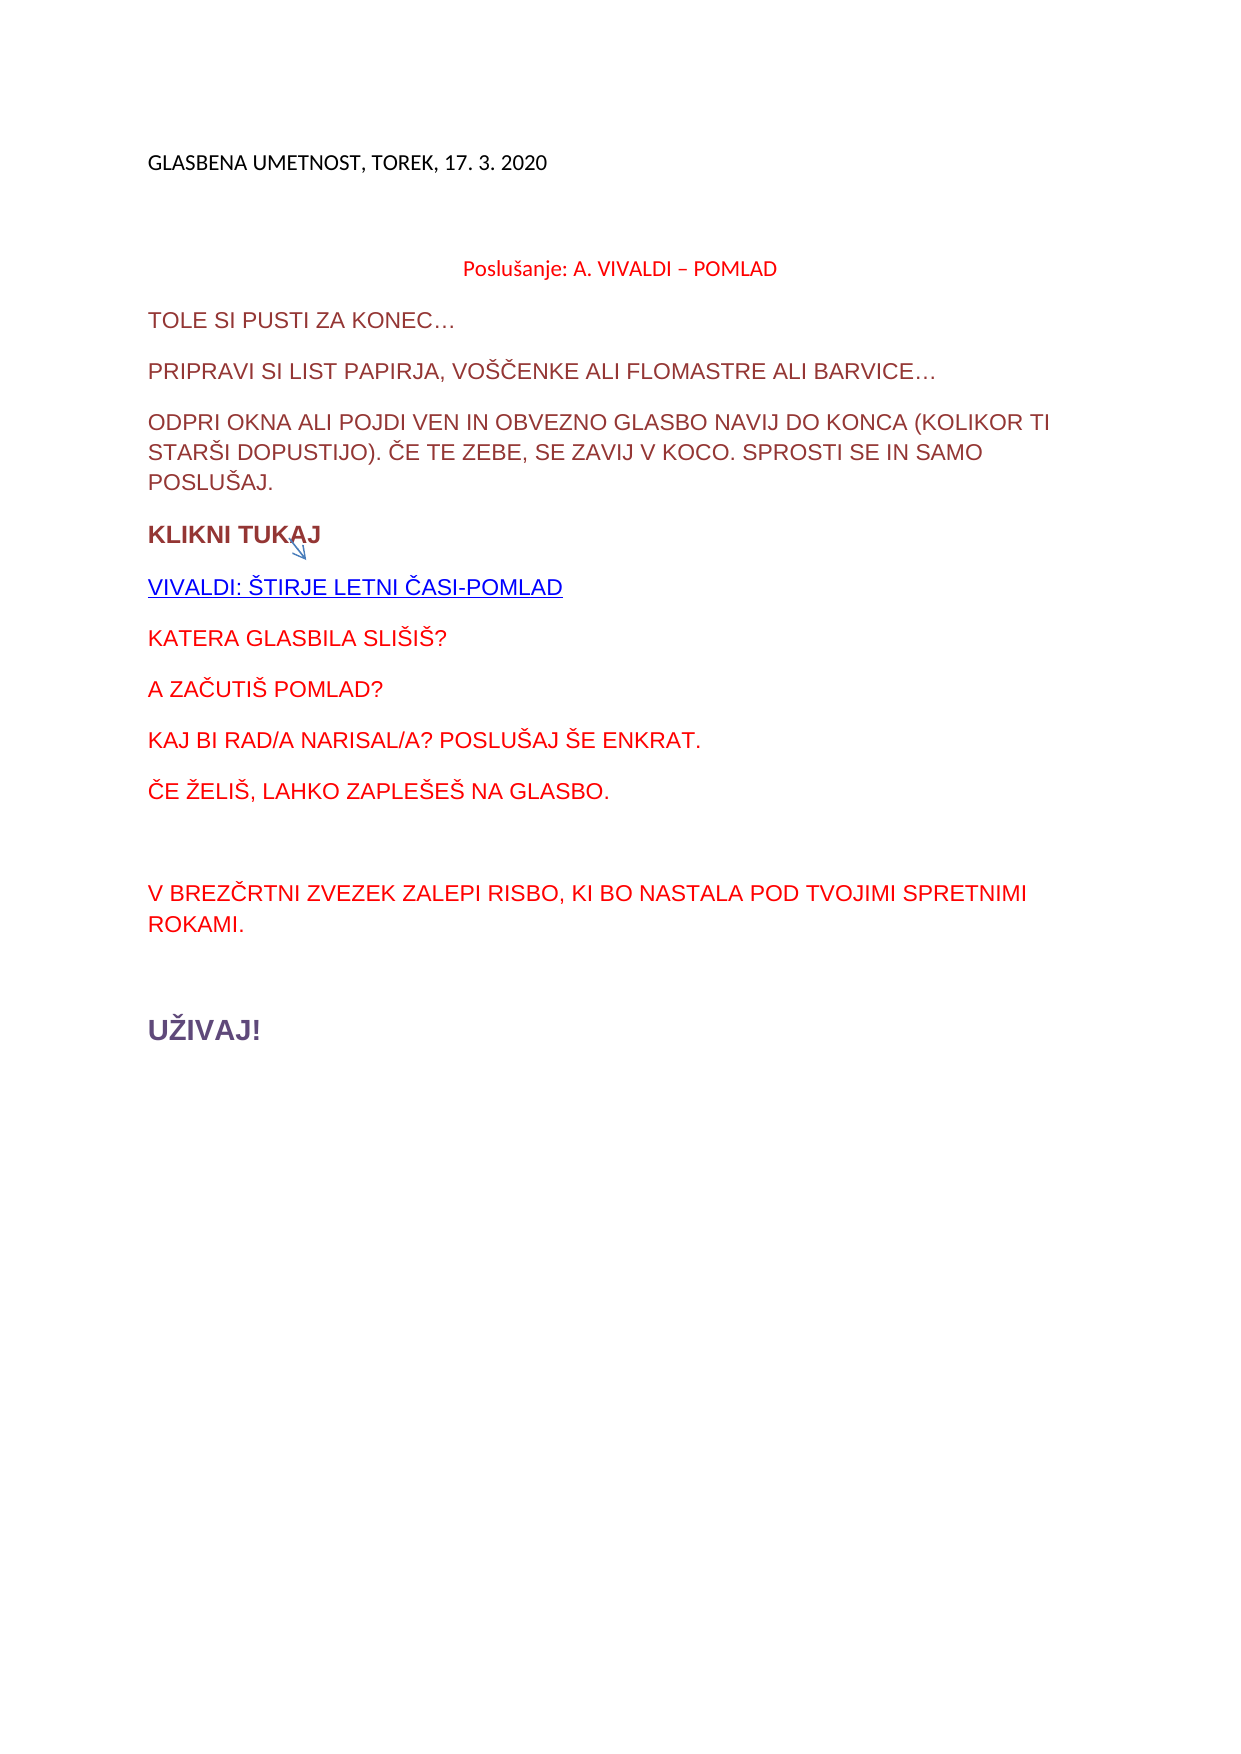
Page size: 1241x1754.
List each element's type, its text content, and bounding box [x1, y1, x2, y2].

text ODPRI OKNA ALI POJDI VEN IN OBVEZNO GLASBO NAVIJ DO KONCA (KOLIKOR TI STARŠI DOPUSTIJO). ČE TE ZEBE, SE ZAVIJ V KOCO. SPROSTI SE IN SAMO POSLUŠAJ. [148, 409, 1093, 496]
text KATERA GLASBILA SLIŠIŠ? [148, 625, 1093, 651]
text GLASBENA UMETNOST, TOREK, 17. 3. 2020 [148, 148, 1093, 176]
text V BREZČRTNI ZVEZEK ZALEPI RISBO, KI BO NASTALA POD TVOJIMI SPRETNIMI ROKAMI. [148, 880, 1093, 937]
text ČE ŽELIŠ, LAHKO ZAPLEŠEŠ NA GLASBO. [148, 778, 1093, 804]
text TOLE SI PUSTI ZA KONEC… [148, 307, 1093, 333]
text A ZAČUTIŠ POMLAD? [148, 676, 1093, 702]
text KLIKNI TUKAJ [148, 520, 1093, 549]
text UŽIVAJ! [148, 1013, 1093, 1046]
text PRIPRAVI SI LIST PAPIRJA, VOŠČENKE ALI FLOMASTRE ALI BARVICE… [148, 358, 1093, 384]
text KAJ BI RAD/A NARISAL/A? POSLUŠAJ ŠE ENKRAT. [148, 727, 1093, 753]
text Poslušanje: A. VIVALDI – POMLAD [148, 254, 1093, 282]
text VIVALDI: ŠTIRJE LETNI ČASI-POMLAD [148, 574, 1093, 600]
